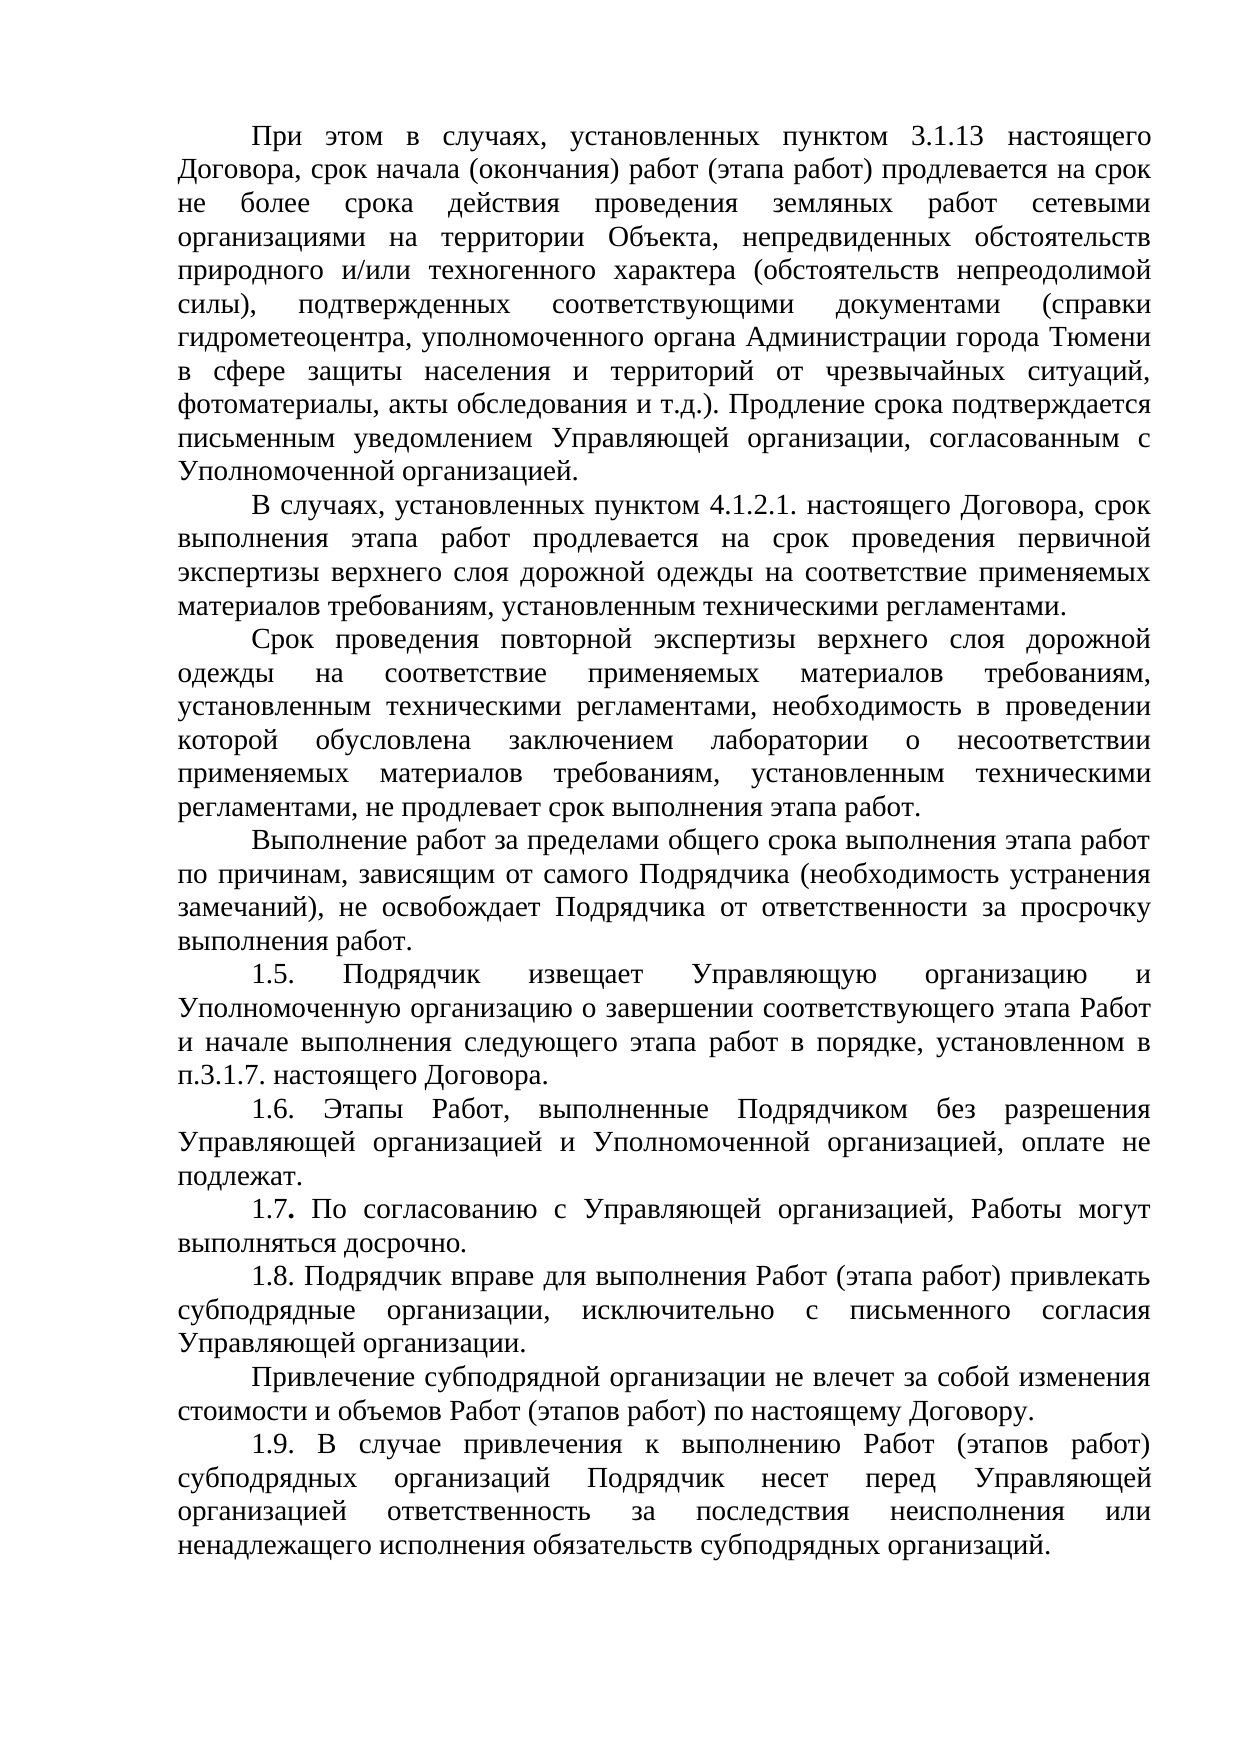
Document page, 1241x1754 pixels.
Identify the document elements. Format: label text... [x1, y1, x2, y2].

text Срок проведения повторной экспертизы верхнего слоя дорожной одежды на соответствие применяемых материалов требованиям, установленным техническими регламентами, необходимость в проведении которой обусловлена заключением лаборатории о несоответствии применяемых материалов требованиям, установленным техническими регламентами, не продлевает срок выполнения этапа работ. [177, 621, 1152, 822]
text 1.8. Подрядчик вправе для выполнения Работ (этапа работ) привлекать субподрядные организации, исключительно с письменного согласия Управляющей организации. [177, 1258, 1152, 1359]
text При этом в случаях, установленных пунктом 3.1.13 настоящего Договора, срок начала (окончания) работ (этапа работ) продлевается на срок не более срока действия проведения земляных работ сетевыми организациями на территории Объекта, непредвиденных обстоятельств природного и/или техногенного характера (обстоятельств непреодолимой силы), подтвержденных соответствующими документами (справки гидрометеоцентра, уполномоченного органа Администрации города Тюмени в сфере защиты населения и территорий от чрезвычайных ситуаций, фотоматериалы, акты обследования и т.д.). Продление срока подтверждается письменным уведомлением Управляющей организации, согласованным с Уполномоченной организацией. [177, 118, 1152, 487]
text 1.5. Подрядчик извещает Управляющую организацию и Уполномоченную организацию о завершении соответствующего этапа Работ и начале выполнения следующего этапа работ в порядке, установленном в п.3.1.7. настоящего Договора. [177, 957, 1152, 1091]
text 1.9. В случае привлечения к выполнению Работ (этапов работ) субподрядных организаций Подрядчик несет перед Управляющей организацией ответственность за последствия неисполнения или ненадлежащего исполнения обязательств субподрядных организаций. [177, 1426, 1152, 1560]
text В случаях, установленных пунктом 4.1.2.1. настоящего Договора, срок выполнения этапа работ продлевается на срок проведения первичной экспертизы верхнего слоя дорожной одежды на соответствие применяемых материалов требованиям, установленным техническими регламентами. [177, 487, 1152, 621]
text 1.7. По согласованию с Управляющей организацией, Работы могут выполняться досрочно. [177, 1191, 1152, 1258]
text 1.6. Этапы Работ, выполненные Подрядчиком без разрешения Управляющей организацией и Уполномоченной организацией, оплате не подлежат. [177, 1091, 1152, 1191]
text Привлечение субподрядной организации не влечет за собой изменения стоимости и объемов Работ (этапов работ) по настоящему Договору. [177, 1359, 1152, 1426]
text Выполнение работ за пределами общего срока выполнения этапа работ по причинам, зависящим от самого Подрядчика (необходимость устранения замечаний), не освобождает Подрядчика от ответственности за просрочку выполнения работ. [177, 822, 1152, 957]
